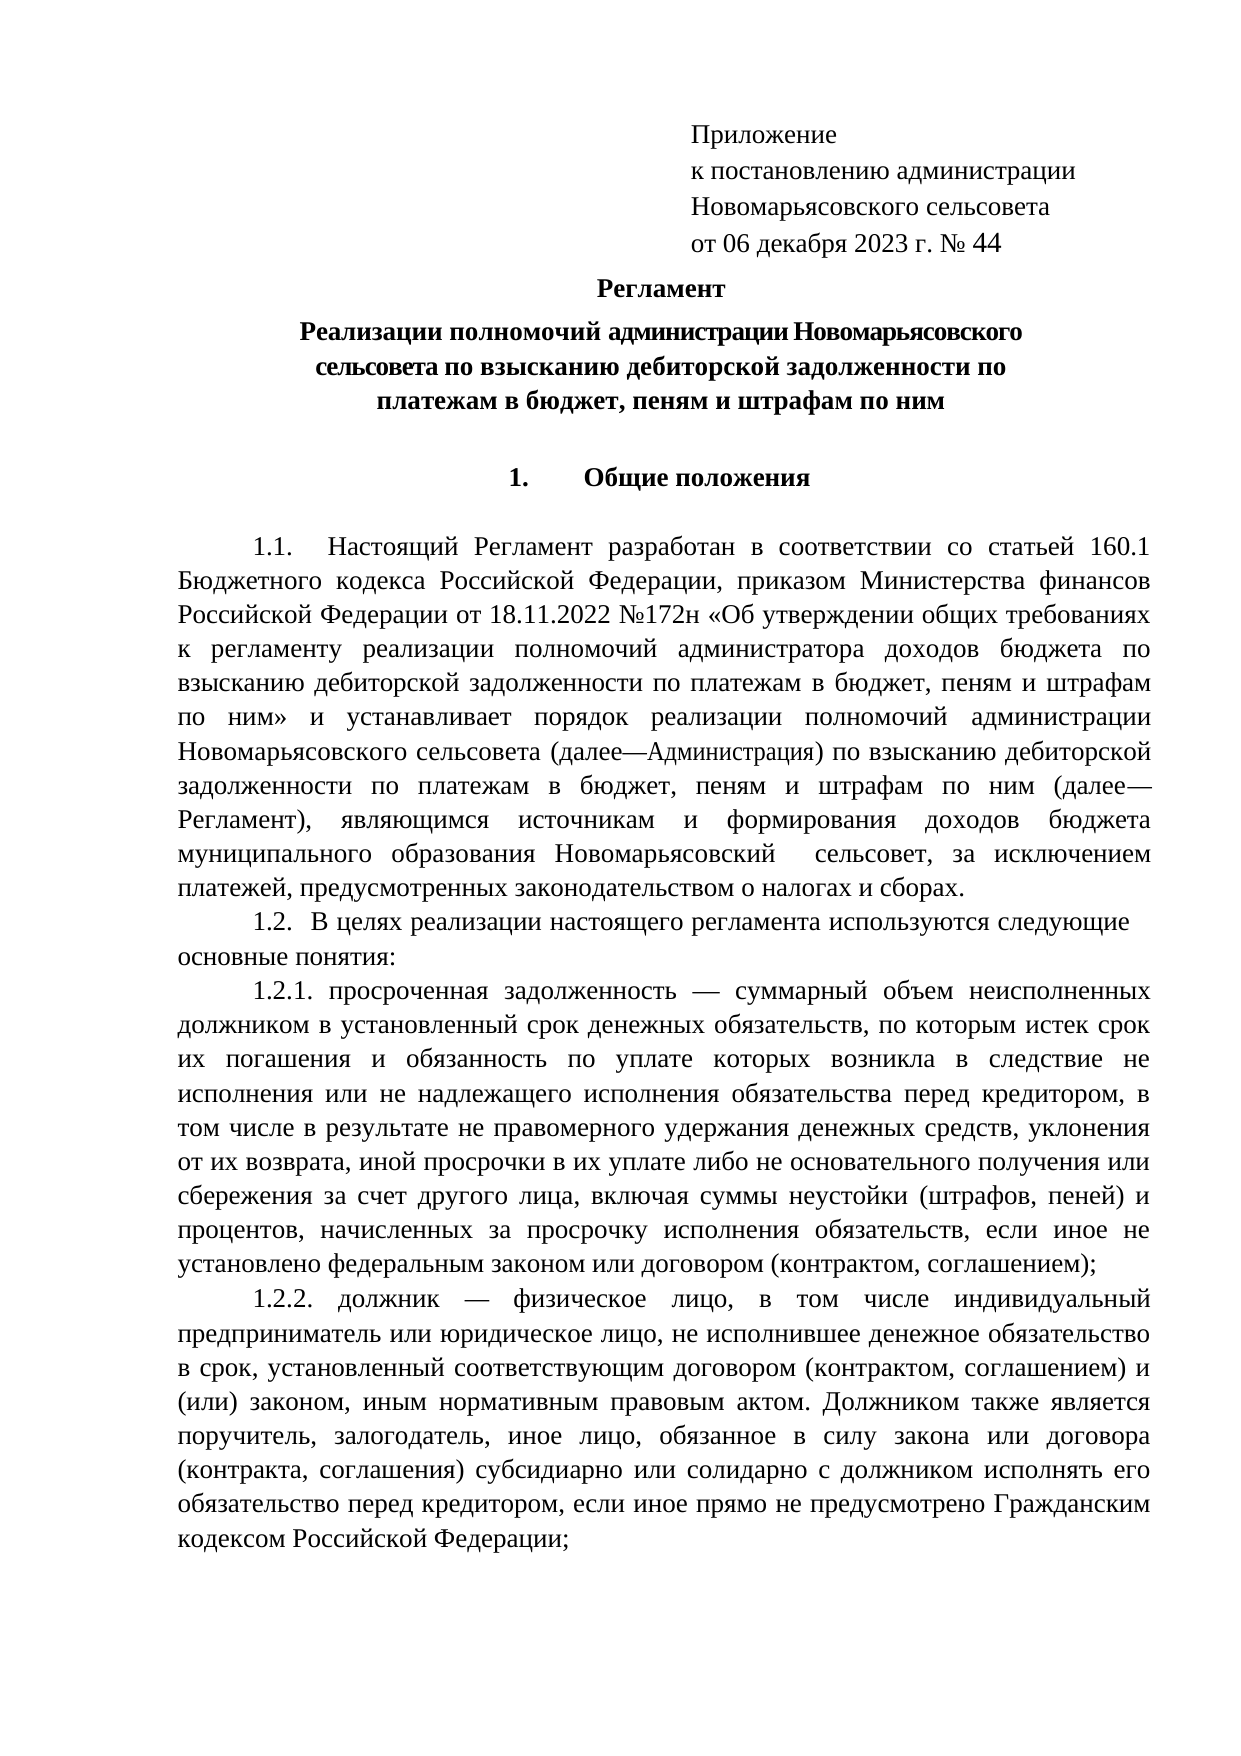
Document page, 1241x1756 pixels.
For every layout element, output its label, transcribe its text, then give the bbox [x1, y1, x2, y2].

list Настоящий Регламент разработан в соответствии со статьей 160.1 Бюджетного кодекса Российской Федерации, приказом Министерства финансов Российской Федерации от 18.11.2022 №172н «Об утверждении общих требованиях к регламенту реализации полномочий администратора доходов бюджета по взысканию дебиторской задолженности по платежам в бюджет, пеням и штрафам по ним» и устанавливает порядок реализации полномочий администрации Новомарьясовского сельсовета (далее—Администрация) по взысканию дебиторской задолженности по платежам в бюджет, пеням и штрафам по ним (далее—Регламент), являющимся источникам и формирования доходов бюджета муниципального образования Новомарьясовский сельсовет, за исключением платежей, предусмотренных законодательством о налогах и сборах. [177, 530, 1152, 902]
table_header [679, 118, 1152, 263]
text Реализации полномочий администрации Новомарьясовского сельсовета по взысканию дебиторской задолженности по платежам в бюджет, пеням и штрафам по ним [255, 315, 1067, 415]
text 1.2.2. должник — физическое лицо, в том числе индивидуальный предприниматель или юридическое лицо, не исполнившее денежное обязательство в срок, установленный соответствующим договором (контрактом, соглашением) и (или) законом, иным нормативным правовым актом. Должником также является поручитель, залогодатель, иное лицо, обязанное в силу закона или договора (контракта, соглашения) субсидиарно или солидарно с должником исполнять его обязательство перед кредитором, если иное прямо не предусмотрено Гражданским кодексом Российской Федерации; [177, 1283, 1152, 1553]
list В целях реализации настоящего регламента используются следующие основные понятия: [177, 906, 1131, 971]
text Регламент [255, 272, 1067, 303]
text 1.2.1. просроченная задолженность — суммарный объем неисполненных должником в установленный срок денежных обязательств, по которым истек срок их погашения и обязанность по уплате которых возникла в следствие не исполнения или не надлежащего исполнения обязательства перед кредитором, в том числе в результате не правомерного удержания денежных средств, уклонения от их возврата, иной просрочки в их уплате либо не основательного получения или сбережения за счет другого лица, включая суммы неустойки (штрафов, пеней) и процентов, начисленных за просрочку исполнения обязательств, если иное не установлено федеральным законом или договором (контрактом, соглашением); [177, 974, 1152, 1279]
list Общие положения [177, 461, 1067, 492]
